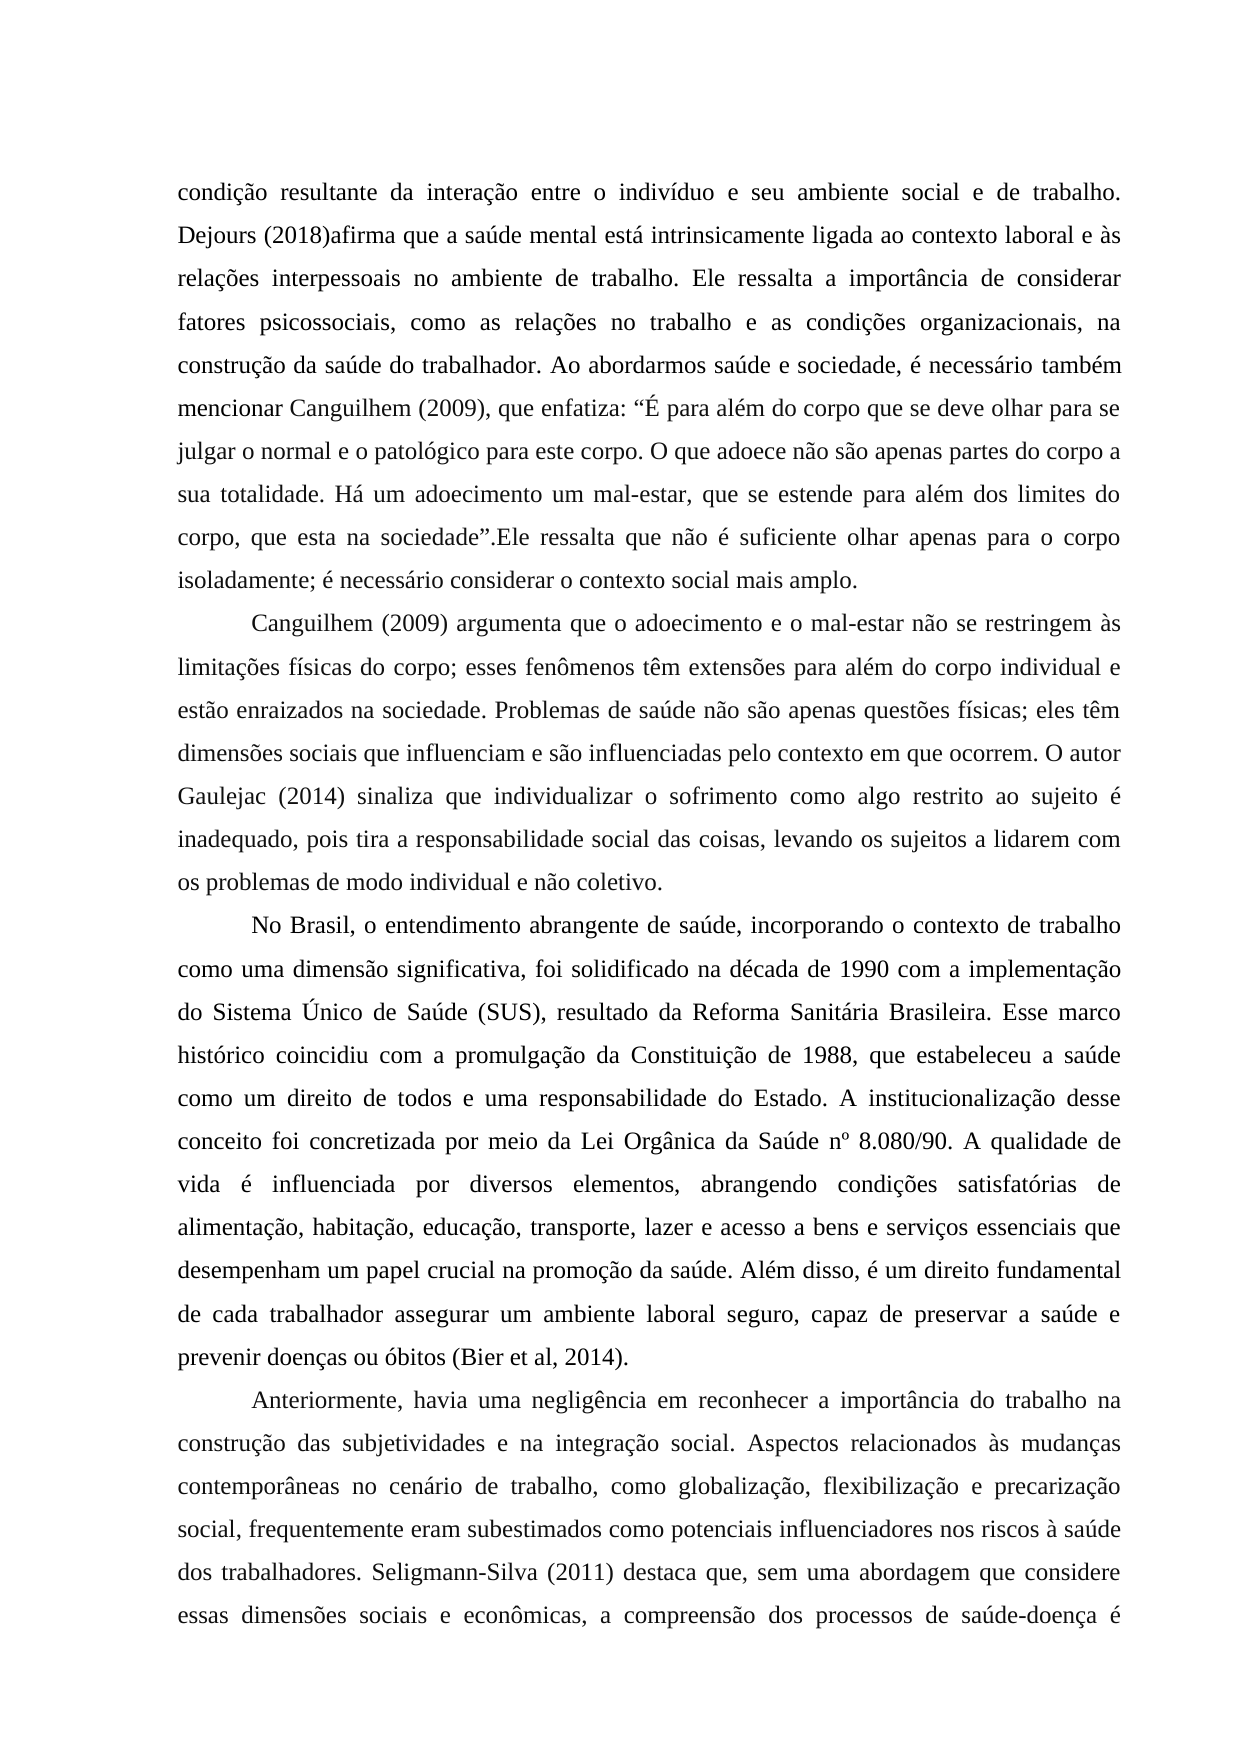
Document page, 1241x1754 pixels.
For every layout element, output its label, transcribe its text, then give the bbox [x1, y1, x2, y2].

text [177, 1385, 1122, 1629]
text No Brasil, o entendimento abrangente de saúde, incorporando o contexto de trabalho como uma dimensão significativa, foi solidificado na década de 1990 com a implementação do Sistema Único de Saúde (SUS), resultado da Reforma Sanitária Brasileira. Esse marco histórico coincidiu com a promulgação da Constituição de 1988, que estabeleceu a saúde como um direito de todos e uma responsabilidade do Estado. A institucionalização desse conceito foi concretizada por meio da Lei Orgânica da Saúde nº 8.080/90. A qualidade de vida é influenciada por diversos elementos, abrangendo condições satisfatórias de alimentação, habitação, educação, transporte, lazer e acesso a bens e serviços essenciais que desempenham um papel crucial na promoção da saúde. Além disso, é um direito fundamental de cada trabalhador assegurar um ambiente laboral seguro, capaz de preservar a saúde e prevenir doenças ou óbitos (Bier et al, 2014). [177, 911, 1122, 1371]
text Canguilhem (2009) argumenta que o adoecimento e o mal-estar não se restringem às limitações físicas do corpo; esses fenômenos têm extensões para além do corpo individual e estão enraizados na sociedade. Problemas de saúde não são apenas questões físicas; eles têm dimensões sociais que influenciam e são influenciadas pelo contexto em que ocorrem. O autor Gaulejac (2014) sinaliza que individualizar o sofrimento como algo restrito ao sujeito é inadequado, pois tira a responsabilidade social das coisas, levando os sujeitos a lidarem com os problemas de modo individual e não coletivo. [177, 608, 1122, 896]
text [177, 177, 1122, 594]
